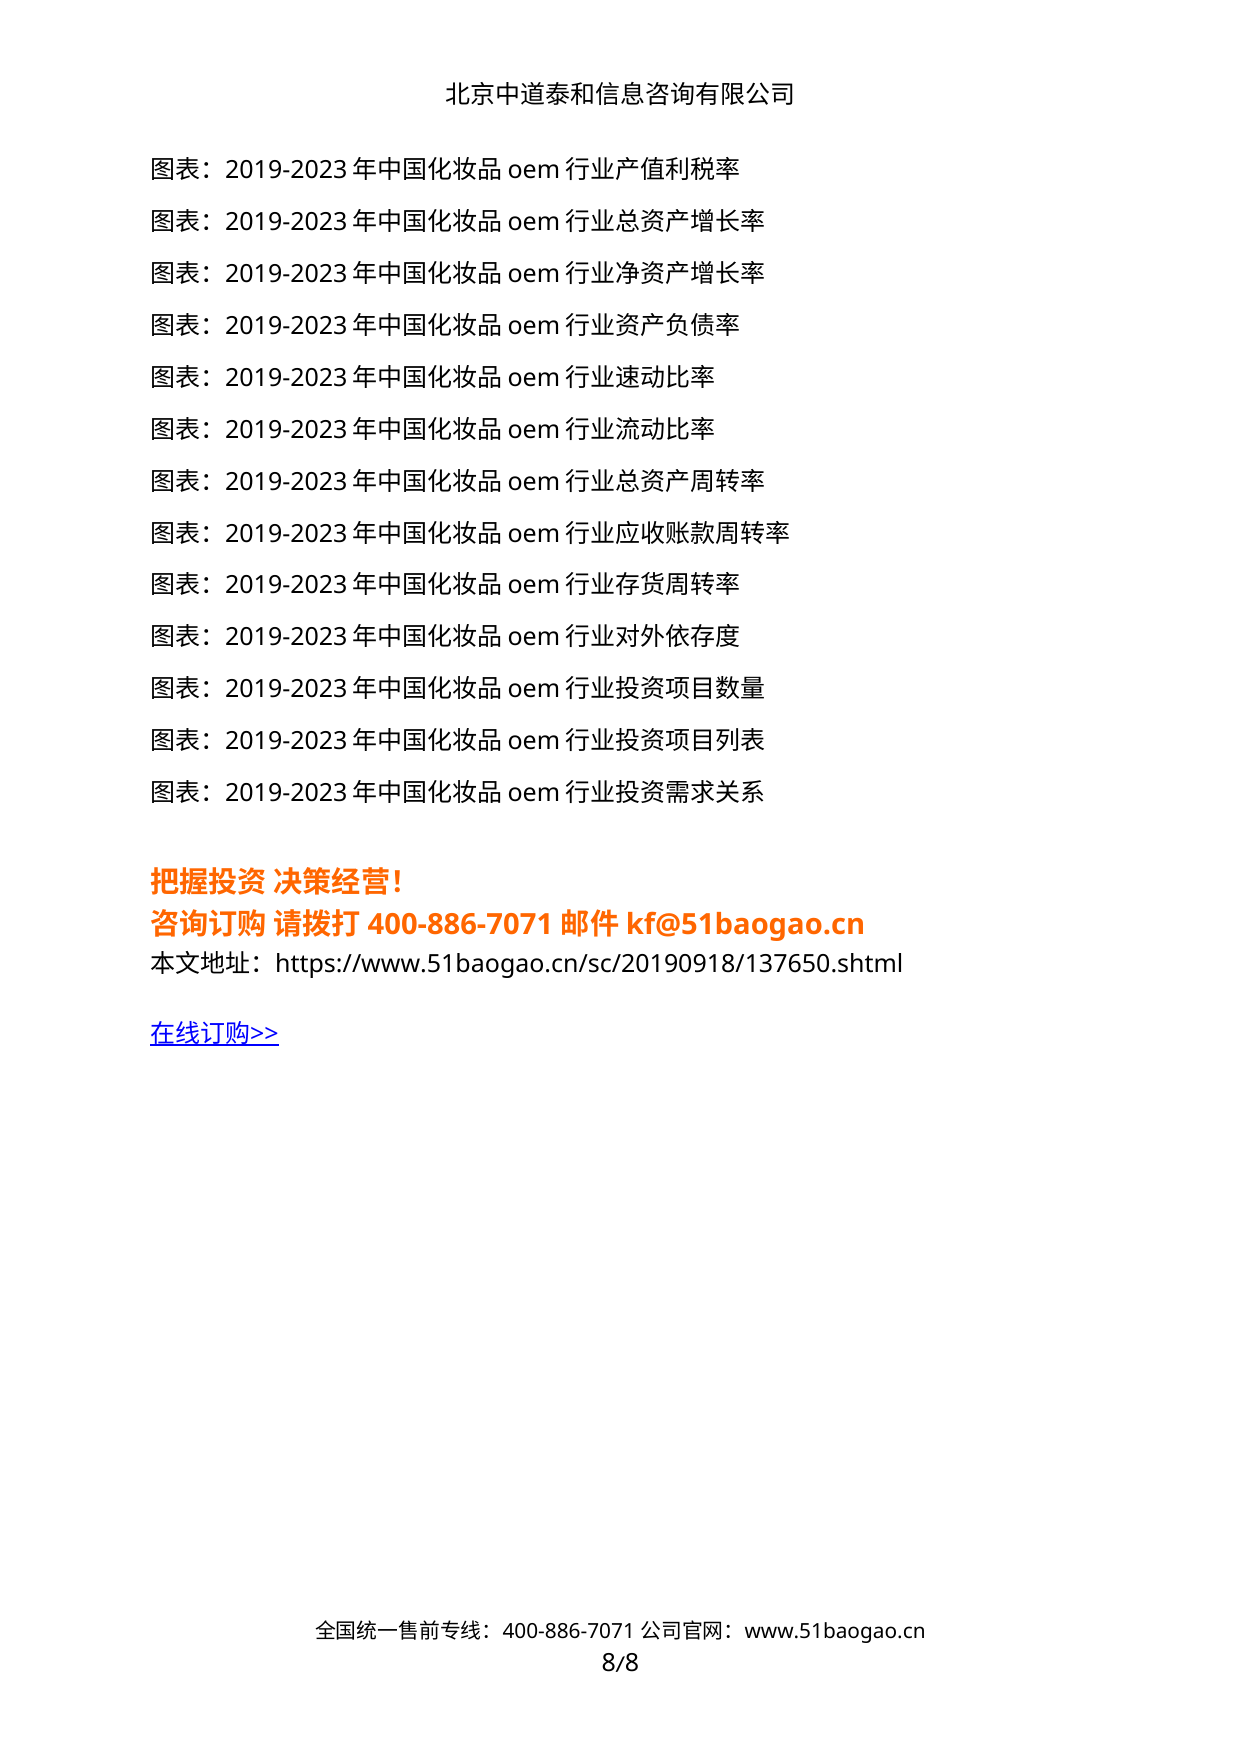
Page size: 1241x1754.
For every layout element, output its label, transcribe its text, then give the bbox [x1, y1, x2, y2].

text 图表：2019-2023年中国化妆品oem行业总资产增长率 [150, 202, 1090, 238]
text 图表：2019-2023年中国化妆品oem行业速动比率 [150, 357, 1090, 394]
text 图表：2019-2023年中国化妆品oem行业产值利税率 [150, 150, 1090, 186]
text 图表：2019-2023年中国化妆品oem行业投资项目列表 [150, 721, 1090, 757]
text 图表：2019-2023年中国化妆品oem行业应收账款周转率 [150, 513, 1090, 549]
text 图表：2019-2023年中国化妆品oem行业流动比率 [150, 409, 1090, 446]
text 图表：2019-2023年中国化妆品oem行业对外依存度 [150, 617, 1090, 653]
text 图表：2019-2023年中国化妆品oem行业存货周转率 [150, 565, 1090, 601]
text 图表：2019-2023年中国化妆品oem行业净资产增长率 [150, 254, 1090, 290]
text 在线订购>> [150, 979, 1090, 1050]
text 图表：2019-2023年中国化妆品oem行业投资项目数量 [150, 669, 1090, 705]
text 图表：2019-2023年中国化妆品oem行业投资需求关系 [150, 772, 1090, 809]
text 图表：2019-2023年中国化妆品oem行业总资产周转率 [150, 461, 1090, 497]
text 把握投资 决策经营！咨询订购 请拨打 400-886-7071 邮件 kf@51baogao.cn本文地址：https://www.51baogao.cn/sc/20190918/137650.shtml [150, 824, 1090, 979]
text 图表：2019-2023年中国化妆品oem行业资产负债率 [150, 306, 1090, 342]
